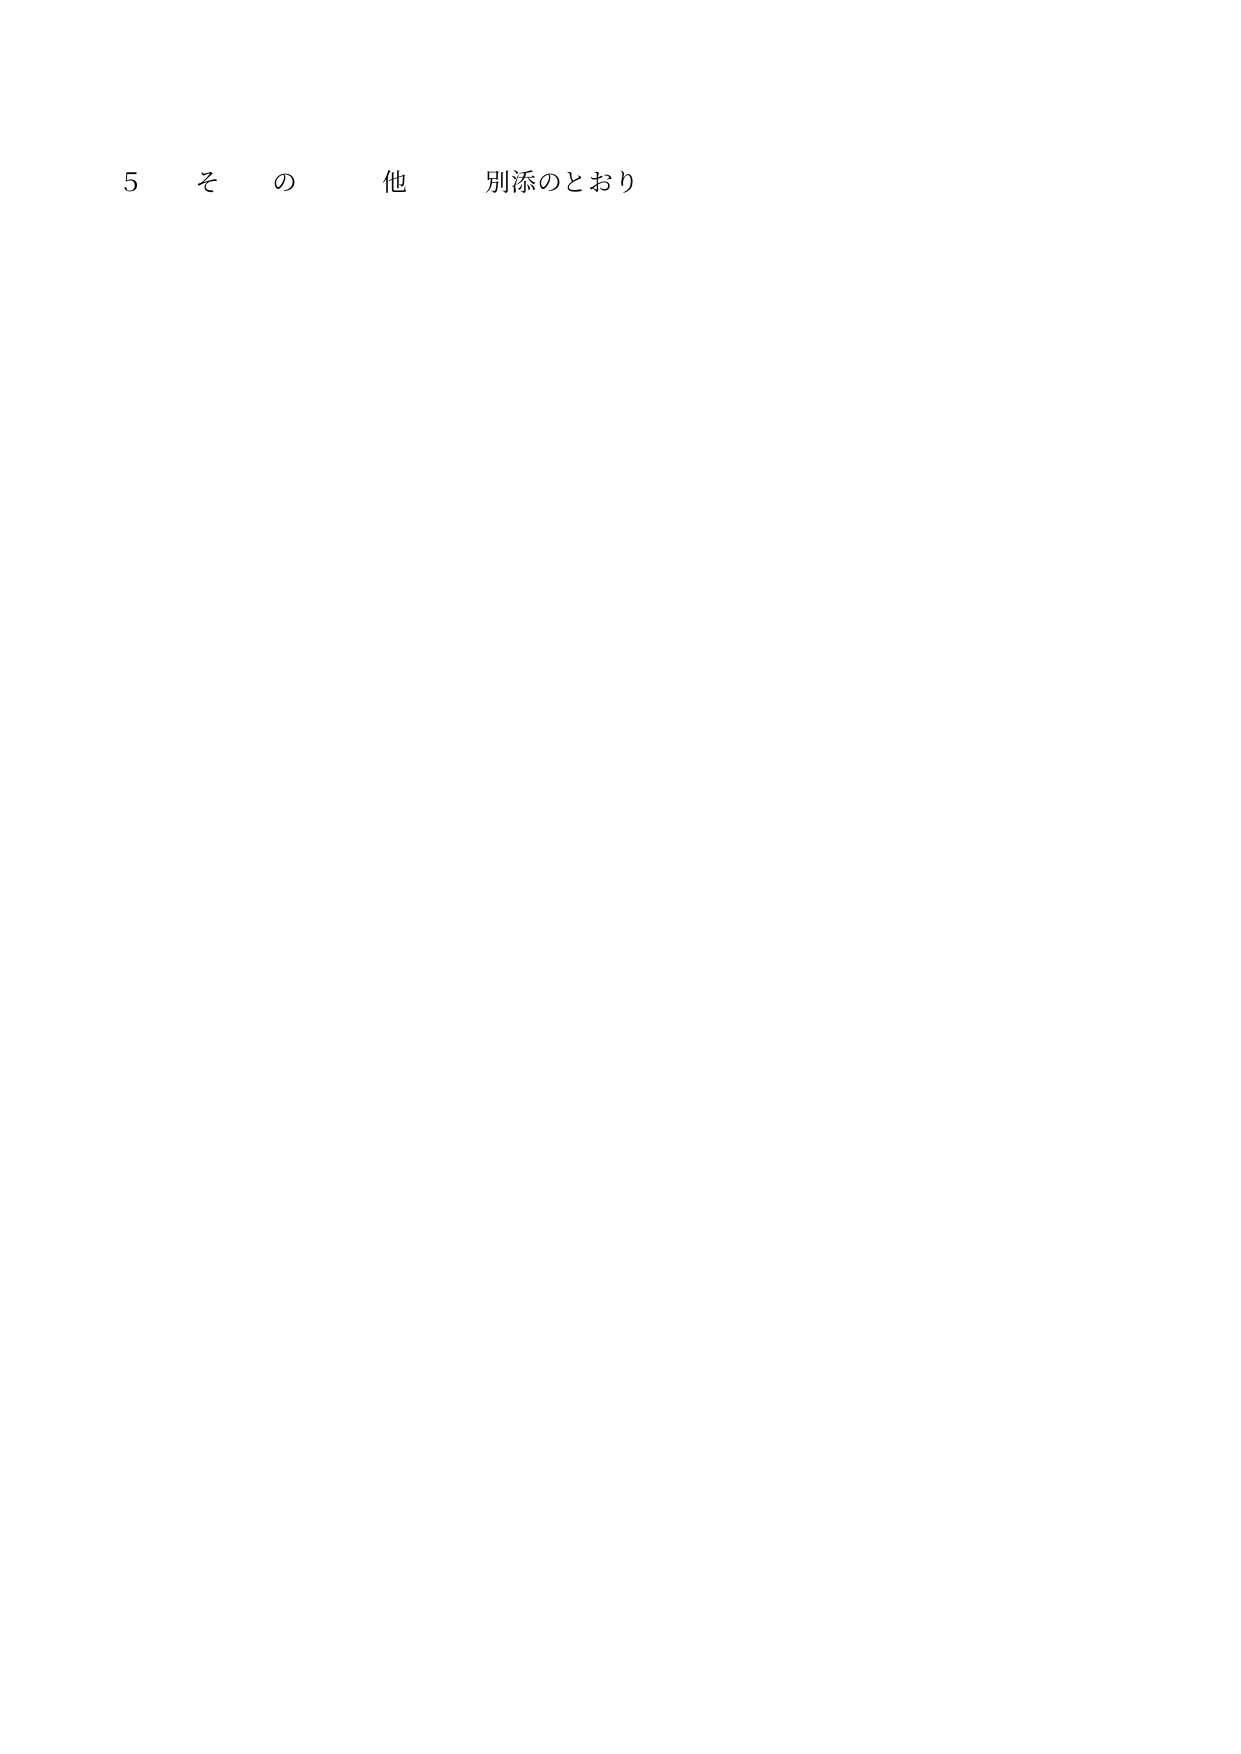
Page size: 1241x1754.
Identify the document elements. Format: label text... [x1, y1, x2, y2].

text ５ その他 別添のとおり [118, 161, 1122, 201]
